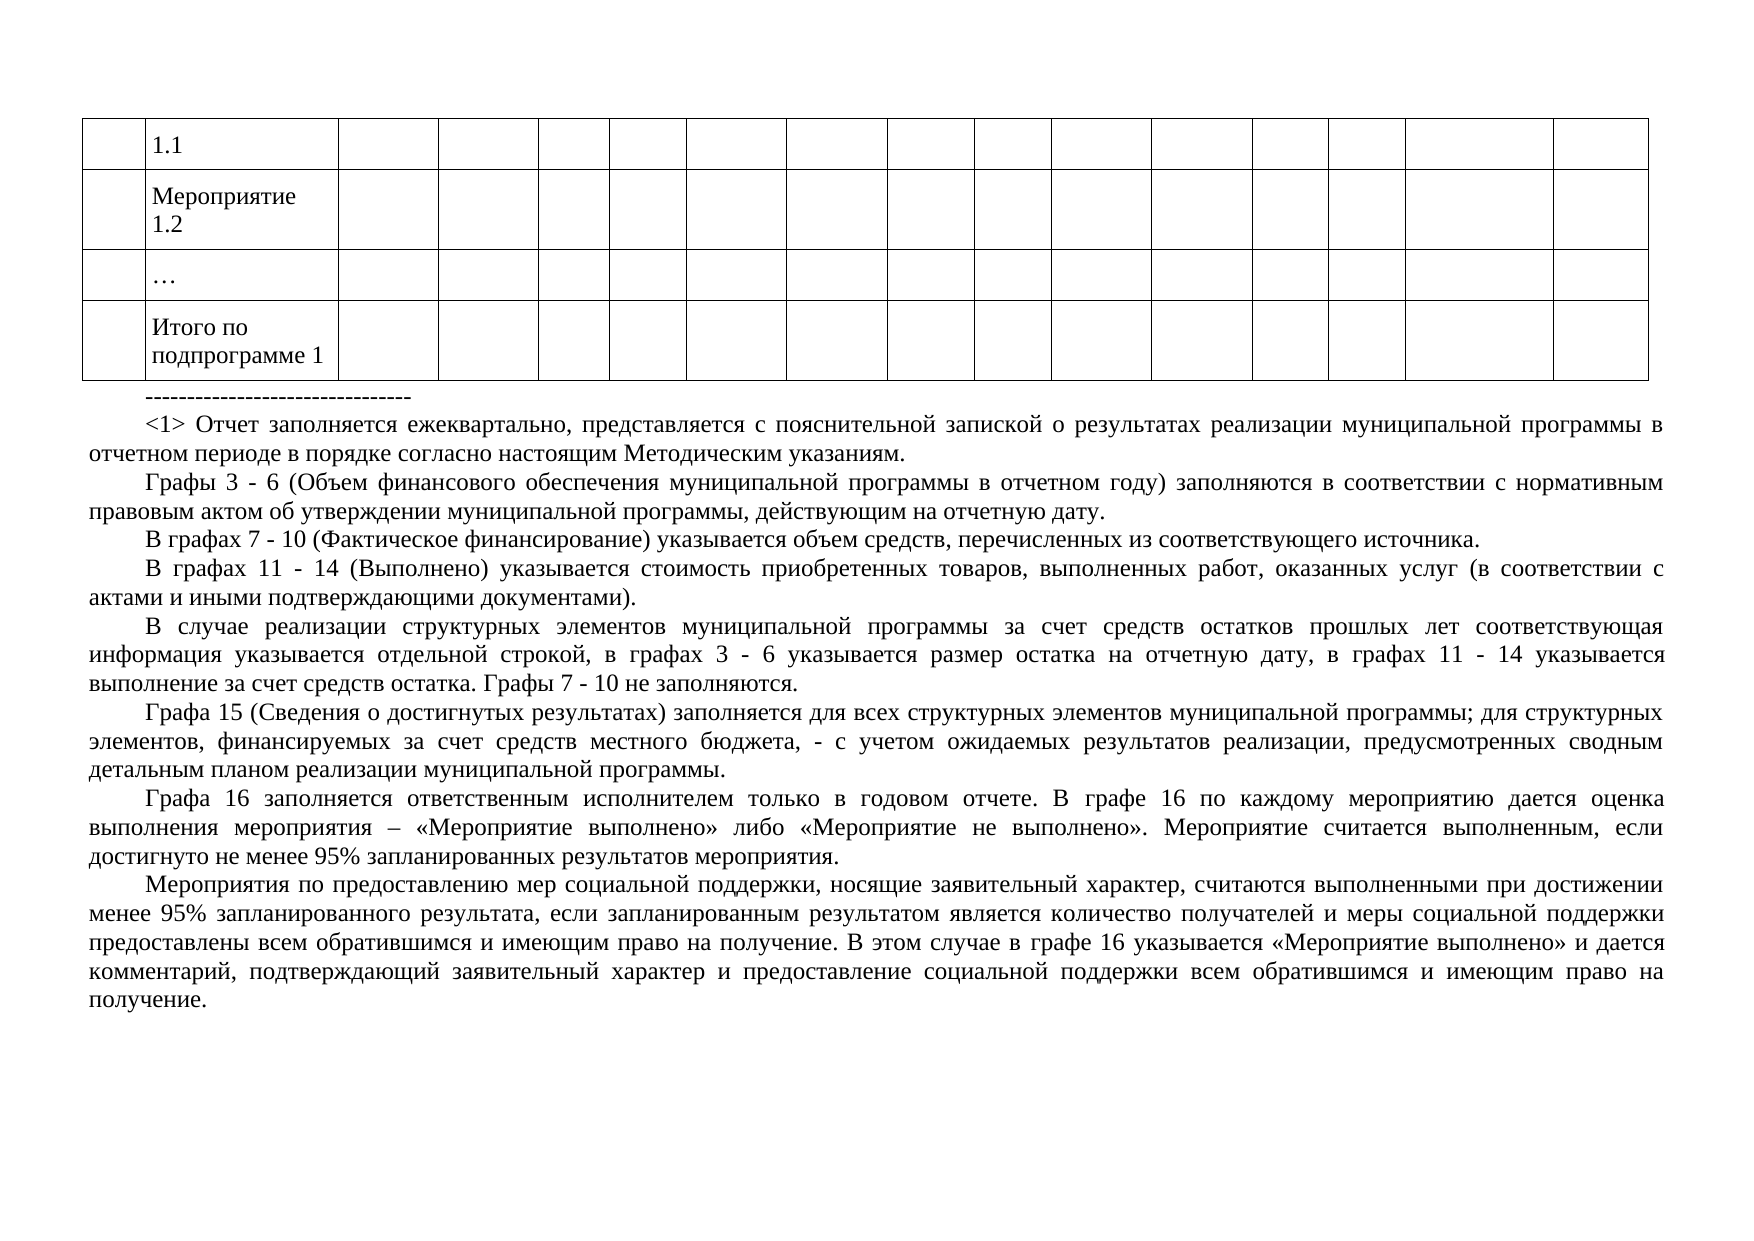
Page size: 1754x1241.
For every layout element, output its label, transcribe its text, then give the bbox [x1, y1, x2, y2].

table_cell [339, 301, 438, 380]
table_cell [1406, 119, 1553, 169]
table_cell [1554, 119, 1648, 169]
table_cell [339, 250, 438, 300]
table_cell [539, 301, 609, 380]
table_cell [83, 170, 145, 249]
text В графах 11 - 14 (Выполнено) указывается стоимость приобретенных товаров, выполненных работ, оказанных услуг (в соответствии с актами и иными подтверждающими документами). [89, 553, 1665, 611]
table_cell [1052, 250, 1151, 300]
table_cell [888, 250, 974, 300]
table_cell [787, 301, 887, 380]
text -------------------------------- [89, 381, 1665, 409]
table_cell [687, 119, 786, 169]
table_cell [83, 301, 145, 380]
table_cell [83, 119, 145, 169]
table_cell [1152, 119, 1252, 169]
table_cell [610, 119, 686, 169]
table_cell [339, 119, 438, 169]
table_cell [1152, 170, 1252, 249]
table_cell [1052, 119, 1151, 169]
table_cell [539, 170, 609, 249]
table_cell [610, 170, 686, 249]
table_cell [1329, 301, 1405, 380]
table_cell [1406, 250, 1553, 300]
table_cell [439, 119, 538, 169]
table_cell [1152, 301, 1252, 380]
table_cell [1406, 170, 1553, 249]
table_cell [339, 170, 438, 249]
table_cell [1406, 301, 1553, 380]
table_cell Мероприятие 1.1 [146, 119, 338, 169]
table_cell [787, 119, 887, 169]
table_cell [1554, 301, 1648, 380]
table_cell [1253, 119, 1328, 169]
table_cell [610, 301, 686, 380]
table_cell Итого по подпрограмме 1 [146, 301, 338, 380]
table_cell [439, 170, 538, 249]
text <1> Отчет заполняется ежеквартально, представляется с пояснительной запиской о результатах реализации муниципальной программы в отчетном периоде в порядке согласно настоящим Методическим указаниям. [89, 409, 1665, 467]
table_cell [539, 250, 609, 300]
text Мероприятия по предоставлению мер социальной поддержки, носящие заявительный характер, считаются выполненными при достижении менее 95% запланированного результата, если запланированным результатом является количество получателей и меры социальной поддержки предоставлены всем обратившимся и имеющим право на получение. В этом случае в графе 16 указывается «Мероприятие выполнено» и дается комментарий, подтверждающий заявительный характер и предоставление социальной поддержки всем обратившимся и имеющим право на получение. [89, 869, 1665, 1013]
table_cell [1253, 301, 1328, 380]
table_cell [1329, 250, 1405, 300]
table_cell [439, 301, 538, 380]
table_cell [1554, 250, 1648, 300]
table_cell [1152, 250, 1252, 300]
table_cell [1554, 170, 1648, 249]
table_cell [888, 170, 974, 249]
table_cell [787, 250, 887, 300]
table_cell [83, 250, 145, 300]
table_cell [1329, 119, 1405, 169]
table_cell [1253, 250, 1328, 300]
table_cell [1329, 170, 1405, 249]
table_cell [975, 170, 1051, 249]
table_cell … [146, 250, 338, 300]
table_cell [888, 119, 974, 169]
table_cell [787, 170, 887, 249]
table_cell [687, 250, 786, 300]
table_cell [687, 170, 786, 249]
table_cell [539, 119, 609, 169]
table_cell [687, 301, 786, 380]
table_cell [1052, 301, 1151, 380]
text Графа 15 (Сведения о достигнутых результатах) заполняется для всех структурных элементов муниципальной программы; для структурных элементов, финансируемых за счет средств местного бюджета, - с учетом ожидаемых результатов реализации, предусмотренных сводным детальным планом реализации муниципальной программы. [89, 697, 1665, 783]
table_cell [1052, 170, 1151, 249]
text В графах 7 - 10 (Фактическое финансирование) указывается объем средств, перечисленных из соответствующего источника. [89, 524, 1665, 553]
text Графа 16 заполняется ответственным исполнителем только в годовом отчете. В графе 16 по каждому мероприятию дается оценка выполнения мероприятия – «Мероприятие выполнено» либо «Мероприятие не выполнено». Мероприятие считается выполненным, если достигнуто не менее 95% запланированных результатов мероприятия. [89, 783, 1665, 869]
table_cell Мероприятие 1.2 [146, 170, 338, 249]
text В случае реализации структурных элементов муниципальной программы за счет средств остатков прошлых лет соответствующая информация указывается отдельной строкой, в графах 3 - 6 указывается размер остатка на отчетную дату, в графах 11 - 14 указывается выполнение за счет средств остатка. Графы 7 - 10 не заполняются. [89, 611, 1665, 697]
table_cell [1253, 170, 1328, 249]
table_cell [610, 250, 686, 300]
table_cell [888, 301, 974, 380]
text Графы 3 - 6 (Объем финансового обеспечения муниципальной программы в отчетном году) заполняются в соответствии с нормативным правовым актом об утверждении муниципальной программы, действующим на отчетную дату. [89, 467, 1665, 524]
table_cell [975, 250, 1051, 300]
table_cell [439, 250, 538, 300]
table_cell [975, 119, 1051, 169]
table_cell [975, 301, 1051, 380]
